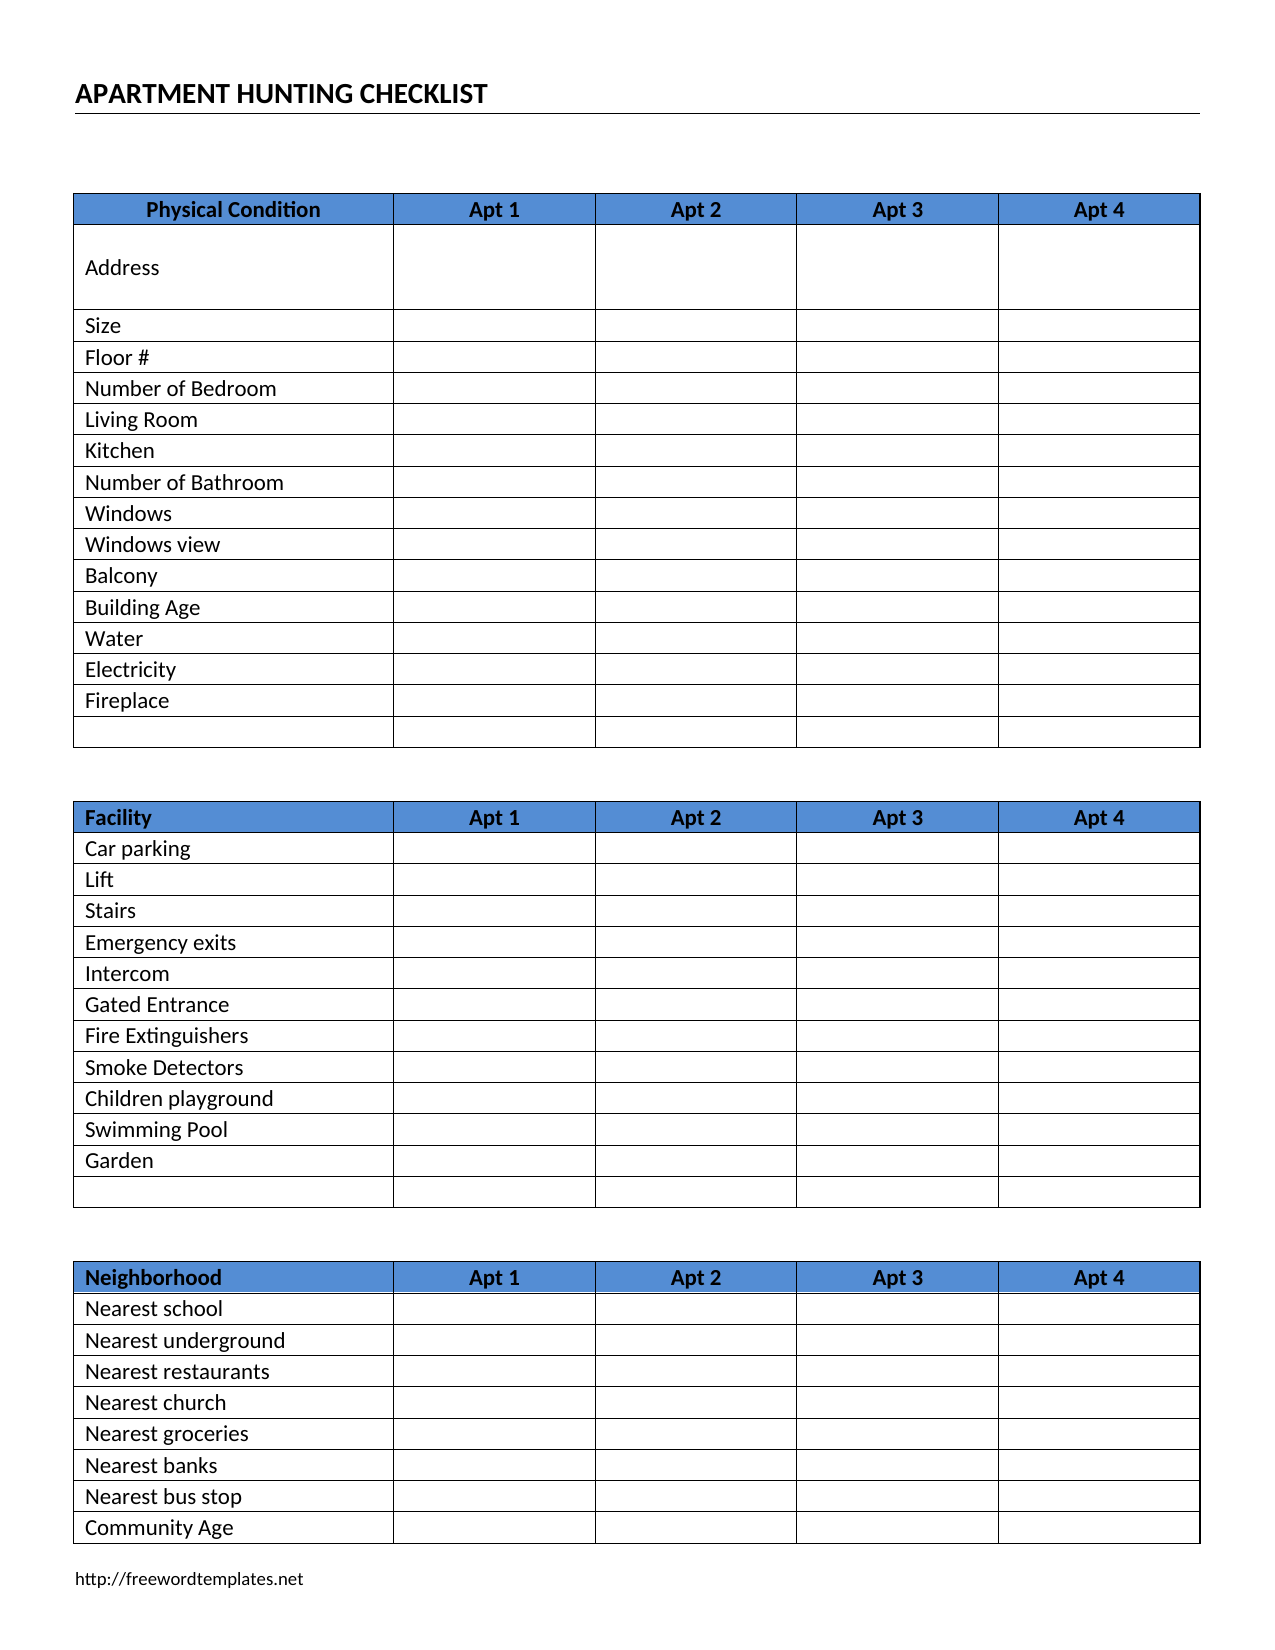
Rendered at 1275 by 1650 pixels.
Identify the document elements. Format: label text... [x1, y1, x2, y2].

table_cell [394, 1481, 595, 1511]
table_cell [394, 1294, 595, 1324]
table_cell [999, 623, 1199, 653]
table_cell Fire Extinguishers [74, 1021, 393, 1051]
table_cell [797, 1146, 998, 1176]
table_cell [596, 623, 796, 653]
table_cell [797, 1387, 998, 1417]
table_cell [596, 310, 796, 341]
table_cell [797, 623, 998, 653]
table_cell [999, 310, 1199, 341]
table_cell [394, 654, 595, 684]
table_cell [797, 1512, 998, 1542]
table_cell [797, 1294, 998, 1324]
table_cell Community Age [74, 1512, 393, 1542]
table_cell Nearest underground [74, 1325, 393, 1355]
table_cell [999, 685, 1199, 716]
table_cell [596, 1481, 796, 1511]
table_cell [394, 560, 595, 591]
table_cell [797, 1177, 998, 1207]
table_cell Swimming Pool [74, 1114, 393, 1144]
table_cell [999, 1512, 1199, 1542]
table_cell [596, 592, 796, 622]
table_cell [596, 717, 796, 747]
table_cell [797, 927, 998, 957]
table_cell [596, 989, 796, 1019]
table_cell [596, 654, 796, 684]
table_cell Windows view [74, 529, 393, 559]
table_cell [596, 529, 796, 559]
table_header Apt 1 [394, 1262, 595, 1292]
table_header Apt 2 [596, 194, 796, 224]
table_cell Intercom [74, 958, 393, 988]
table_cell [797, 560, 998, 591]
table_cell [999, 1052, 1199, 1082]
table_header Apt 1 [394, 802, 595, 832]
table_cell [999, 498, 1199, 528]
table_cell [596, 1325, 796, 1355]
table_cell [394, 529, 595, 559]
table_cell [999, 225, 1199, 309]
table_cell [596, 685, 796, 716]
table_cell Water [74, 623, 393, 653]
table_cell [596, 1450, 796, 1480]
table_header Apt 4 [999, 1262, 1199, 1292]
table_cell [394, 592, 595, 622]
table_header Apt 3 [797, 194, 998, 224]
table_cell [797, 654, 998, 684]
table_cell [596, 1083, 796, 1113]
table_cell [596, 927, 796, 957]
table_cell Nearest groceries [74, 1419, 393, 1449]
table_cell [596, 958, 796, 988]
table_header Apt 3 [797, 1262, 998, 1292]
table_cell [394, 404, 595, 434]
table_cell [999, 404, 1199, 434]
table_cell [394, 1083, 595, 1113]
table_cell [797, 989, 998, 1019]
table_cell Balcony [74, 560, 393, 591]
table_cell [394, 1021, 595, 1051]
table_cell [999, 717, 1199, 747]
table_cell [999, 1021, 1199, 1051]
table_cell [394, 435, 595, 466]
table_cell Smoke Detectors [74, 1052, 393, 1082]
table_cell Emergency exits [74, 927, 393, 957]
table_cell [394, 1146, 595, 1176]
table_cell Gated Entrance [74, 989, 393, 1019]
table_cell Number of Bathroom [74, 467, 393, 497]
table_cell [394, 342, 595, 372]
table_cell [596, 1052, 796, 1082]
table_cell [394, 685, 595, 716]
table_header Facility [74, 802, 393, 832]
table_header Physical Condition [74, 194, 393, 224]
table_cell [596, 225, 796, 309]
table_cell [596, 864, 796, 894]
table_cell [999, 654, 1199, 684]
table_cell Address [74, 225, 393, 309]
table_header Apt 4 [999, 802, 1199, 832]
table_cell [394, 958, 595, 988]
table_cell [596, 498, 796, 528]
table_cell [596, 896, 796, 926]
table_header Apt 4 [999, 194, 1199, 224]
table_header Apt 1 [394, 194, 595, 224]
table_cell [596, 1114, 796, 1144]
table_cell [394, 310, 595, 341]
table_cell [999, 435, 1199, 466]
table_cell [394, 373, 595, 403]
table_cell [394, 864, 595, 894]
table_cell [999, 1177, 1199, 1207]
table_cell [797, 1083, 998, 1113]
table_cell [596, 1387, 796, 1417]
table_cell [797, 373, 998, 403]
table_cell [797, 404, 998, 434]
table_cell [394, 1450, 595, 1480]
table_cell [999, 989, 1199, 1019]
table_cell [394, 1356, 595, 1386]
table_cell [596, 560, 796, 591]
table_cell [596, 404, 796, 434]
table_cell [797, 310, 998, 341]
table_cell [999, 927, 1199, 957]
table_cell [999, 1146, 1199, 1176]
table_cell [797, 833, 998, 863]
table_cell [394, 1114, 595, 1144]
table_cell [797, 1114, 998, 1144]
table_header Apt 3 [797, 802, 998, 832]
table_cell [394, 225, 595, 309]
table_cell [394, 927, 595, 957]
table_cell [394, 1177, 595, 1207]
table_cell [596, 1419, 796, 1449]
table_cell [596, 435, 796, 466]
table_cell [394, 1419, 595, 1449]
table_cell [999, 1356, 1199, 1386]
table_cell [797, 1325, 998, 1355]
table_cell [74, 717, 393, 747]
table_cell [999, 896, 1199, 926]
table_cell [797, 864, 998, 894]
table_cell Floor # [74, 342, 393, 372]
table_cell [999, 1114, 1199, 1144]
table_cell Nearest banks [74, 1450, 393, 1480]
table_cell Nearest restaurants [74, 1356, 393, 1386]
table_cell [999, 1083, 1199, 1113]
table_cell [999, 958, 1199, 988]
table_cell [394, 896, 595, 926]
table_cell [999, 1387, 1199, 1417]
table_cell [999, 1419, 1199, 1449]
table_cell [797, 467, 998, 497]
table_cell [394, 1512, 595, 1542]
table_cell [797, 435, 998, 466]
table_cell [596, 467, 796, 497]
table_header Apt 2 [596, 802, 796, 832]
table_cell Fireplace [74, 685, 393, 716]
table_cell [999, 833, 1199, 863]
table_cell [797, 498, 998, 528]
table_cell [797, 1021, 998, 1051]
table_cell Nearest bus stop [74, 1481, 393, 1511]
table_cell [596, 342, 796, 372]
table_cell Kitchen [74, 435, 393, 466]
table_cell [394, 1325, 595, 1355]
table_cell [596, 1177, 796, 1207]
table_cell [797, 1419, 998, 1449]
table_cell [999, 1481, 1199, 1511]
table_cell Children playground [74, 1083, 393, 1113]
table_cell [797, 685, 998, 716]
table_cell [74, 1177, 393, 1207]
table_cell [797, 958, 998, 988]
table_cell [999, 592, 1199, 622]
table_cell [394, 1052, 595, 1082]
table_cell [394, 623, 595, 653]
table_cell [999, 342, 1199, 372]
table_cell [394, 989, 595, 1019]
table_cell [797, 1052, 998, 1082]
table_cell [797, 225, 998, 309]
table_cell Living Room [74, 404, 393, 434]
table_cell [394, 717, 595, 747]
table_cell Car parking [74, 833, 393, 863]
table_cell Windows [74, 498, 393, 528]
table_cell [999, 864, 1199, 894]
table_cell [797, 1450, 998, 1480]
table_cell [394, 467, 595, 497]
table_cell Nearest school [74, 1294, 393, 1324]
table_header Apt 2 [596, 1262, 796, 1292]
table_cell [394, 833, 595, 863]
table_cell [999, 373, 1199, 403]
table_cell [999, 1325, 1199, 1355]
table_cell [797, 342, 998, 372]
table_cell [999, 1450, 1199, 1480]
table_cell [797, 717, 998, 747]
text APARTMENT HUNTING CHECKLIST [75, 75, 1200, 113]
table_header Neighborhood [74, 1262, 393, 1292]
table_cell [596, 1294, 796, 1324]
table_cell Lift [74, 864, 393, 894]
table_cell [394, 498, 595, 528]
table_cell [999, 467, 1199, 497]
table_cell [394, 1387, 595, 1417]
table_cell [596, 373, 796, 403]
table_cell Number of Bedroom [74, 373, 393, 403]
table_cell [596, 1512, 796, 1542]
table_cell Garden [74, 1146, 393, 1176]
table_cell [596, 833, 796, 863]
table_cell [999, 560, 1199, 591]
table_cell [596, 1356, 796, 1386]
table_cell [596, 1021, 796, 1051]
table_cell [797, 1356, 998, 1386]
table_cell [999, 529, 1199, 559]
table_cell Electricity [74, 654, 393, 684]
table_cell [797, 592, 998, 622]
table_cell [797, 896, 998, 926]
table_cell [596, 1146, 796, 1176]
table_cell [999, 1294, 1199, 1324]
table_cell Size [74, 310, 393, 341]
table_cell [797, 1481, 998, 1511]
table_cell Building Age [74, 592, 393, 622]
table_cell Stairs [74, 896, 393, 926]
table_cell Nearest church [74, 1387, 393, 1417]
table_cell [797, 529, 998, 559]
